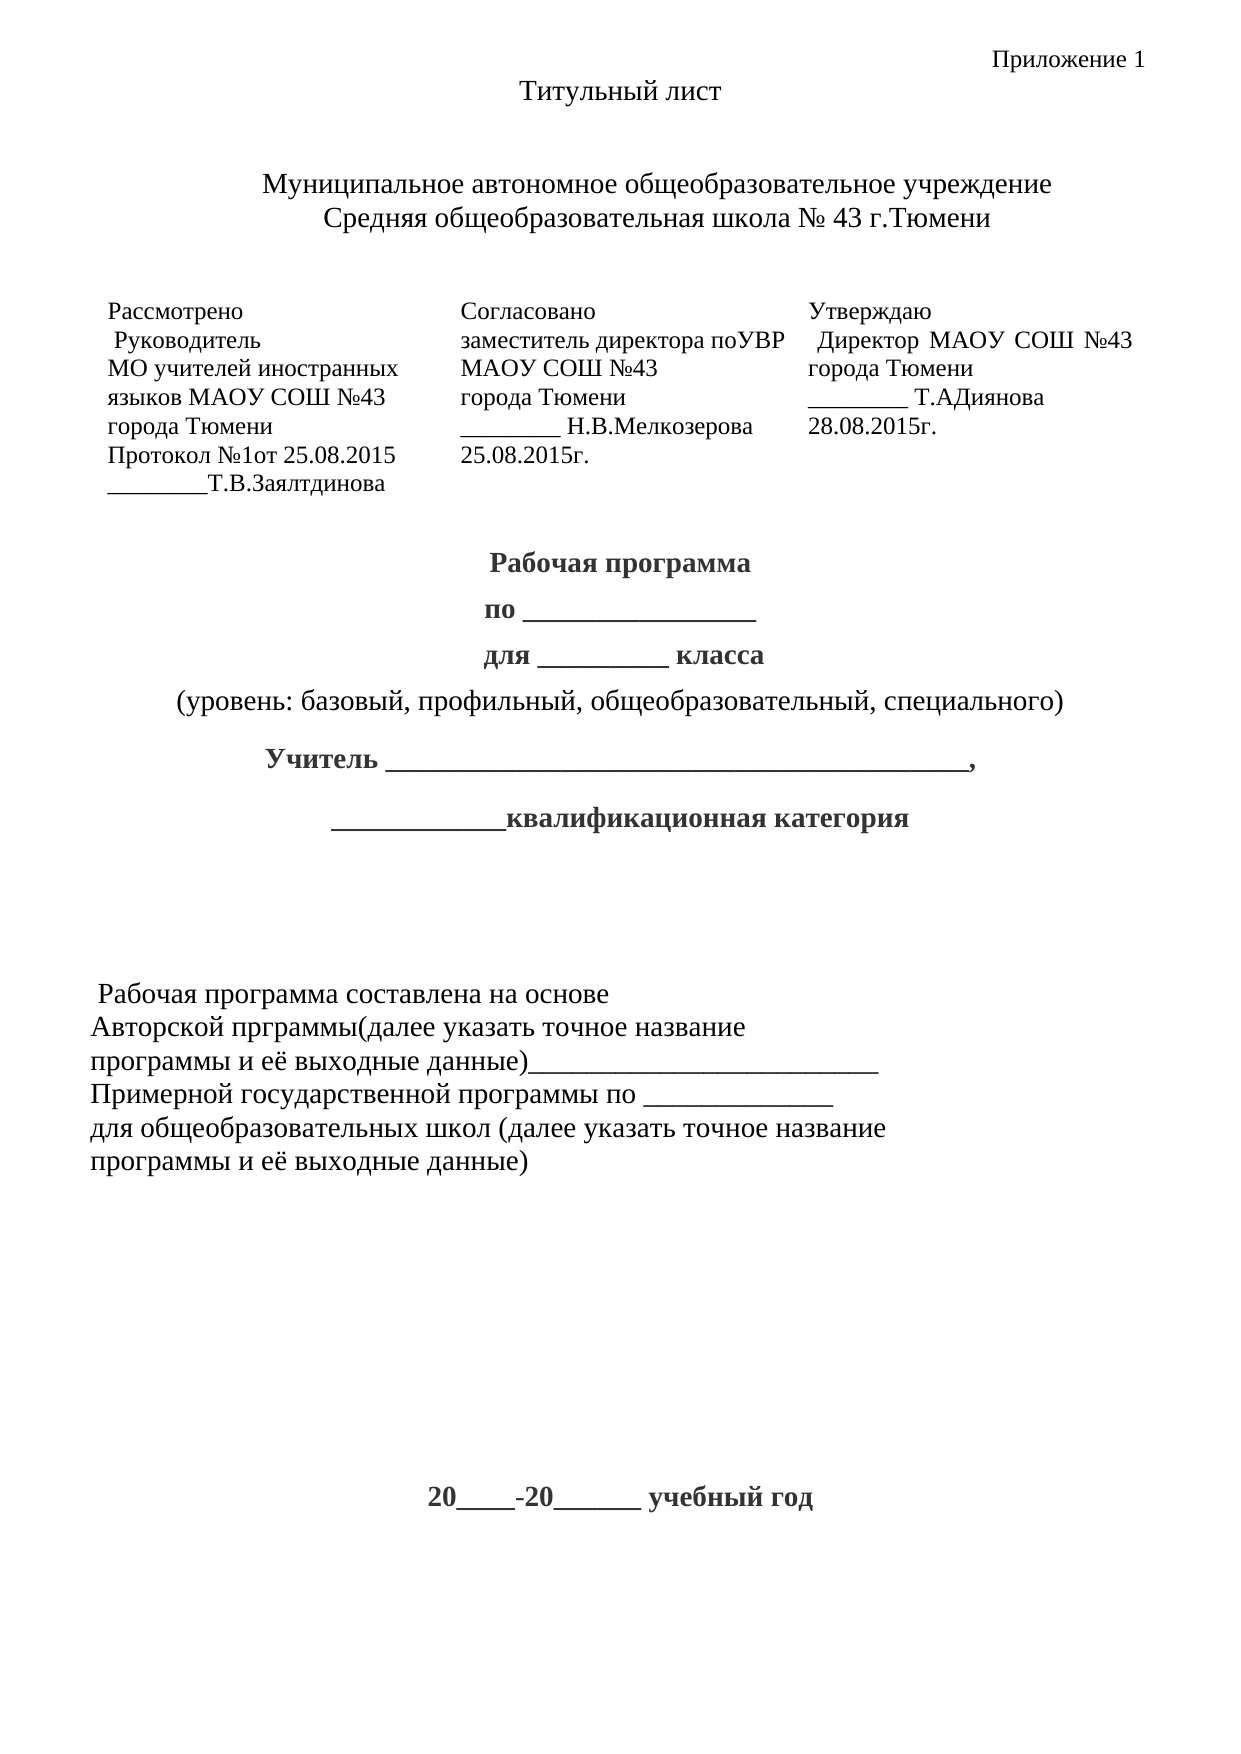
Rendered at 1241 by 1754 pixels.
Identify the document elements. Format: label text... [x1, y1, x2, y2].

table_header Рассмотрено Руководитель МО учителей иностранных языков МАОУ СОШ №43 города Тюмени Протокол №1от 25.08.2015 ________Т.В.Заялтдинова [96, 267, 449, 497]
text Приложение 1 Титульный лист [89, 44, 1152, 107]
table_header Утверждаю Директор МАОУ СОШ №43 города Тюмени ________ Т.АДиянова 28.08.2015г. [797, 267, 1144, 497]
table_header Рабочая программа по ________________ для _________ класса (уровень: базовый, профильный, общеобразовательный, специального) Учитель ________________________________________, ____________квалификационная категория Рабочая программа составлена на основе Авторской прграммы(далее указать точное название программы и её выходные данные)________________________ Примерной государственной программы по _____________ для общеобразовательных школ (далее указать точное название программы и её выходные данные) 20____-20______ учебный год [89, 531, 1152, 1597]
text Средняя общеобразовательная школа № 43 г.Тюмени [89, 200, 1152, 234]
table_header Согласовано заместитель директора поУВР МАОУ СОШ №43 города Тюмени ________ Н.В.Мелкозерова 25.08.2015г. [449, 267, 797, 497]
text Муниципальное автономное общеобразовательное учреждение [89, 167, 1152, 200]
